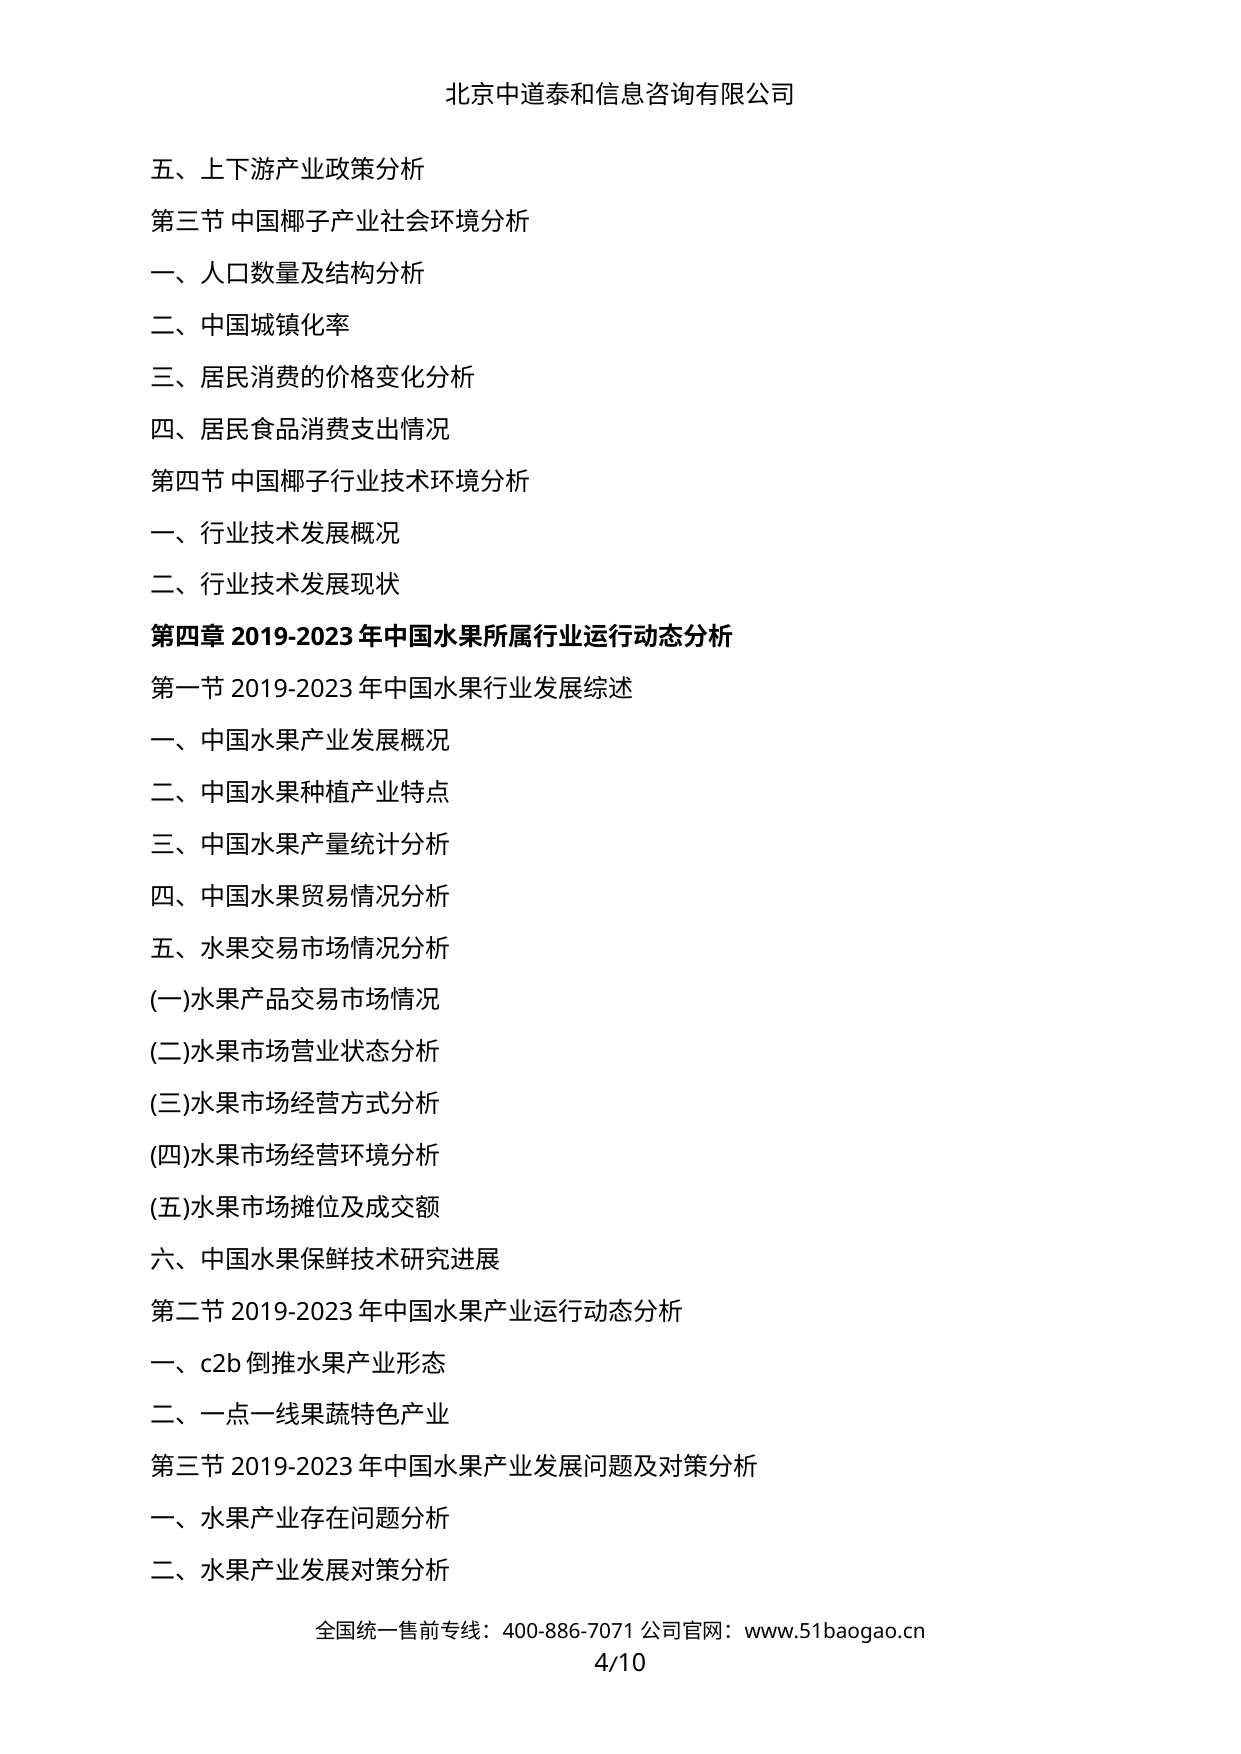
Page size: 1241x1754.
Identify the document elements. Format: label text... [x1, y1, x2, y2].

text (一)水果产品交易市场情况 [150, 980, 1090, 1016]
text 四、居民食品消费支出情况 [150, 409, 1090, 446]
text 第二节 2019-2023年中国水果产业运行动态分析 [150, 1291, 1090, 1327]
text 第三节 中国椰子产业社会环境分析 [150, 202, 1090, 238]
text (五)水果市场摊位及成交额 [150, 1187, 1090, 1224]
text 一、中国水果产业发展概况 [150, 721, 1090, 757]
text 一、行业技术发展概况 [150, 513, 1090, 549]
text 三、居民消费的价格变化分析 [150, 357, 1090, 394]
text 二、一点一线果蔬特色产业 [150, 1395, 1090, 1431]
text 一、人口数量及结构分析 [150, 254, 1090, 290]
text 第三节 2019-2023年中国水果产业发展问题及对策分析 [150, 1447, 1090, 1483]
text 四、中国水果贸易情况分析 [150, 876, 1090, 912]
text 五、上下游产业政策分析 [150, 150, 1090, 186]
text 五、水果交易市场情况分析 [150, 928, 1090, 964]
text 第四章 2019-2023年中国水果所属行业运行动态分析 [150, 617, 1090, 653]
text 第四节 中国椰子行业技术环境分析 [150, 461, 1090, 497]
text 二、中国城镇化率 [150, 306, 1090, 342]
text 一、水果产业存在问题分析 [150, 1499, 1090, 1535]
text 六、中国水果保鲜技术研究进展 [150, 1239, 1090, 1276]
text 二、行业技术发展现状 [150, 565, 1090, 601]
text 二、水果产业发展对策分析 [150, 1551, 1090, 1587]
text (二)水果市场营业状态分析 [150, 1032, 1090, 1068]
text (三)水果市场经营方式分析 [150, 1084, 1090, 1120]
text 一、c2b倒推水果产业形态 [150, 1343, 1090, 1379]
text 三、中国水果产量统计分析 [150, 824, 1090, 861]
text (四)水果市场经营环境分析 [150, 1136, 1090, 1172]
text 二、中国水果种植产业特点 [150, 772, 1090, 809]
text 第一节 2019-2023年中国水果行业发展综述 [150, 669, 1090, 705]
